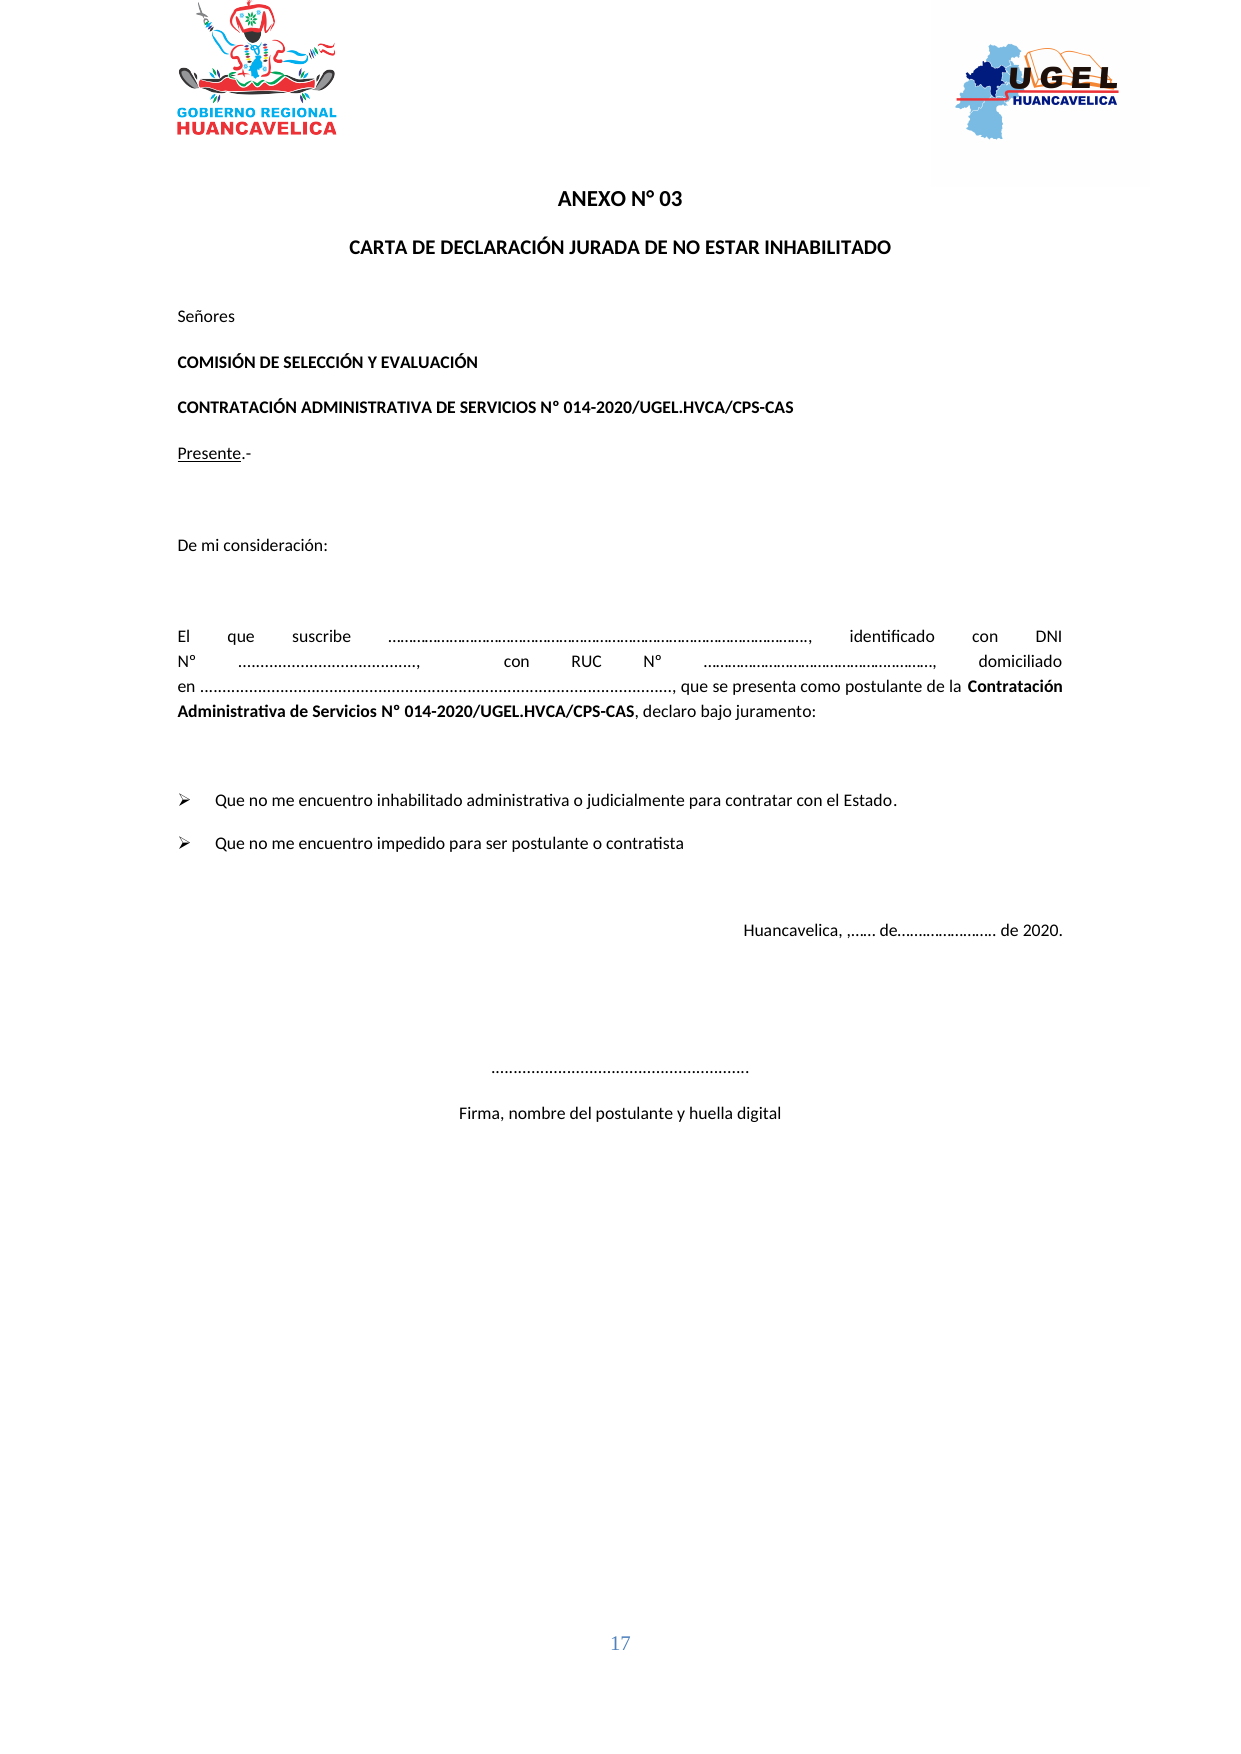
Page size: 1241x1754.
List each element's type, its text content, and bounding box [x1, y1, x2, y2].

text Presente.- [177, 442, 1063, 464]
table_header .......................................................... Firma, nombre del postulante y huella digital [380, 1010, 860, 1148]
text Señores [177, 305, 1063, 327]
picture [177, 0, 337, 135]
text COMISIÓN DE SELECCIÓN Y EVALUACIÓN [177, 351, 1063, 372]
text CONTRATACIÓN ADMINISTRATIVA DE SERVICIOS Nº 014-2020/UGEL.HVCA/CPS-CAS [177, 396, 1063, 418]
text Huancavelica, ,…… de…….…………….. de 2020. [177, 919, 1063, 941]
text ANEXO N° 03 [177, 184, 1063, 212]
list Que no me encuentro inhabilitado administrativa o judicialmente para contratar con el Estado. [177, 789, 1063, 811]
text El que suscribe …………………………………………………………………………………………., identificado con DNI Nº ........................................, con RUC Nº ………………………………………..………, domiciliado en .........................................................................................................., que se presenta como postulante de la Contratación Administrativa de Servicios Nº 014-2020/UGEL.HVCA/CPS-CAS, declaro bajo juramento: [177, 625, 1063, 721]
list Que no me encuentro impedido para ser postulante o contratista [177, 832, 1063, 854]
text De mi consideración: [177, 534, 1063, 555]
text CARTA DE DECLARACIÓN JURADA DE NO ESTAR INHABILITADO [177, 234, 1063, 259]
picture [930, 0, 1150, 187]
